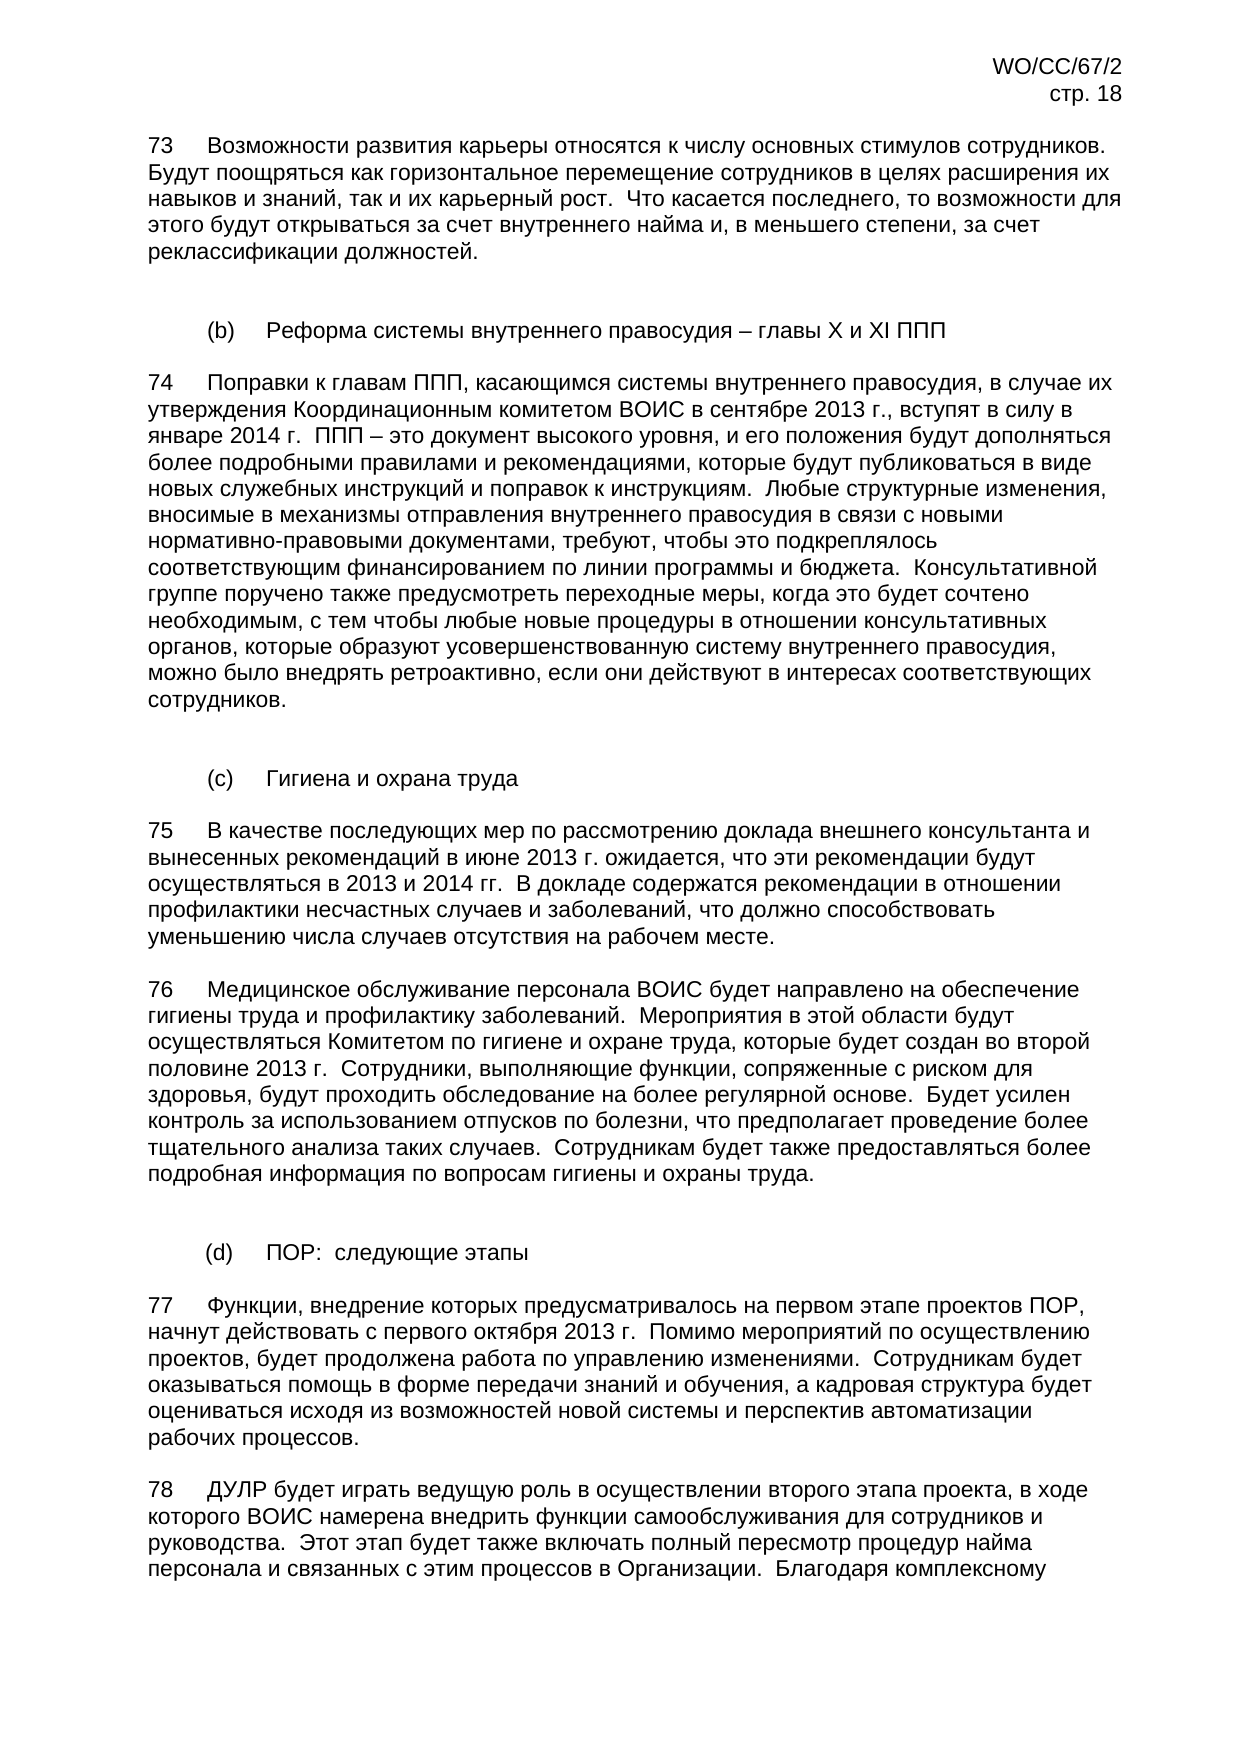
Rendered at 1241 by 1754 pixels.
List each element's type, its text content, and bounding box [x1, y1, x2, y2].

text Функции, внедрение которых предусматривалось на первом этапе проектов ПОР, начнут действовать с первого октября 2013 г. Помимо мероприятий по осуществлению проектов, будет продолжена работа по управлению изменениями. Сотрудникам будет оказываться помощь в форме передачи знаний и обучения, а кадровая структура будет оцениваться исходя из возможностей новой системы и перспектив автоматизации рабочих процессов. [148, 1292, 1122, 1450]
text (b) Реформа системы внутреннего правосудия – главы X и XI ППП [148, 317, 1122, 343]
text Медицинское обслуживание персонала ВОИС будет направлено на обеспечение гигиены труда и профилактику заболеваний. Мероприятия в этой области будут осуществляться Комитетом по гигиене и охране труда, которые будет создан во второй половине 2013 г. Сотрудники, выполняющие функции, сопряженные с риском для здоровья, будут проходить обследование на более регулярной основе. Будет усилен контроль за использованием отпусков по болезни, что предполагает проведение более тщательного анализа таких случаев. Сотрудникам будет также предоставляться более подробная информация по вопросам гигиены и охраны труда. [148, 976, 1122, 1186]
text (c) Гигиена и охрана труда [148, 765, 1122, 791]
text Поправки к главам ППП, касающимся системы внутреннего правосудия, в случае их утверждения Координационным комитетом ВОИС в сентябре 2013 г., вступят в силу в январе 2014 г. ППП – это документ высокого уровня, и его положения будут дополняться более подробными правилами и рекомендациями, которые будут публиковаться в виде новых служебных инструкций и поправок к инструкциям. Любые структурные изменения, вносимые в механизмы отправления внутреннего правосудия в связи с новыми нормативно-правовыми документами, требуют, чтобы это подкреплялось соответствующим финансированием по линии программы и бюджета. Консультативной группе поручено также предусмотреть переходные меры, когда это будет сочтено необходимым, с тем чтобы любые новые процедуры в отношении консультативных органов, которые образуют усовершенствованную систему внутреннего правосудия, можно было внедрять ретроактивно, если они действуют в интересах соответствующих сотрудников. [148, 369, 1122, 712]
text В качестве последующих мер по рассмотрению доклада внешнего консультанта и вынесенных рекомендаций в июне 2013 г. ожидается, что эти рекомендации будут осуществляться в 2013 и 2014 гг. В докладе содержатся рекомендации в отношении профилактики несчастных случаев и заболеваний, что должно способствовать уменьшению числа случаев отсутствия на рабочем месте. [148, 817, 1122, 949]
text Возможности развития карьеры относятся к числу основных стимулов сотрудников. Будут поощряться как горизонтальное перемещение сотрудников в целях расширения их навыков и знаний, так и их карьерный рост. Что касается последнего, то возможности для этого будут открываться за счет внутреннего найма и, в меньшего степени, за счет реклассификации должностей. [148, 132, 1122, 264]
text (d) ПОР: следующие этапы [205, 1239, 1122, 1265]
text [148, 1476, 1122, 1582]
